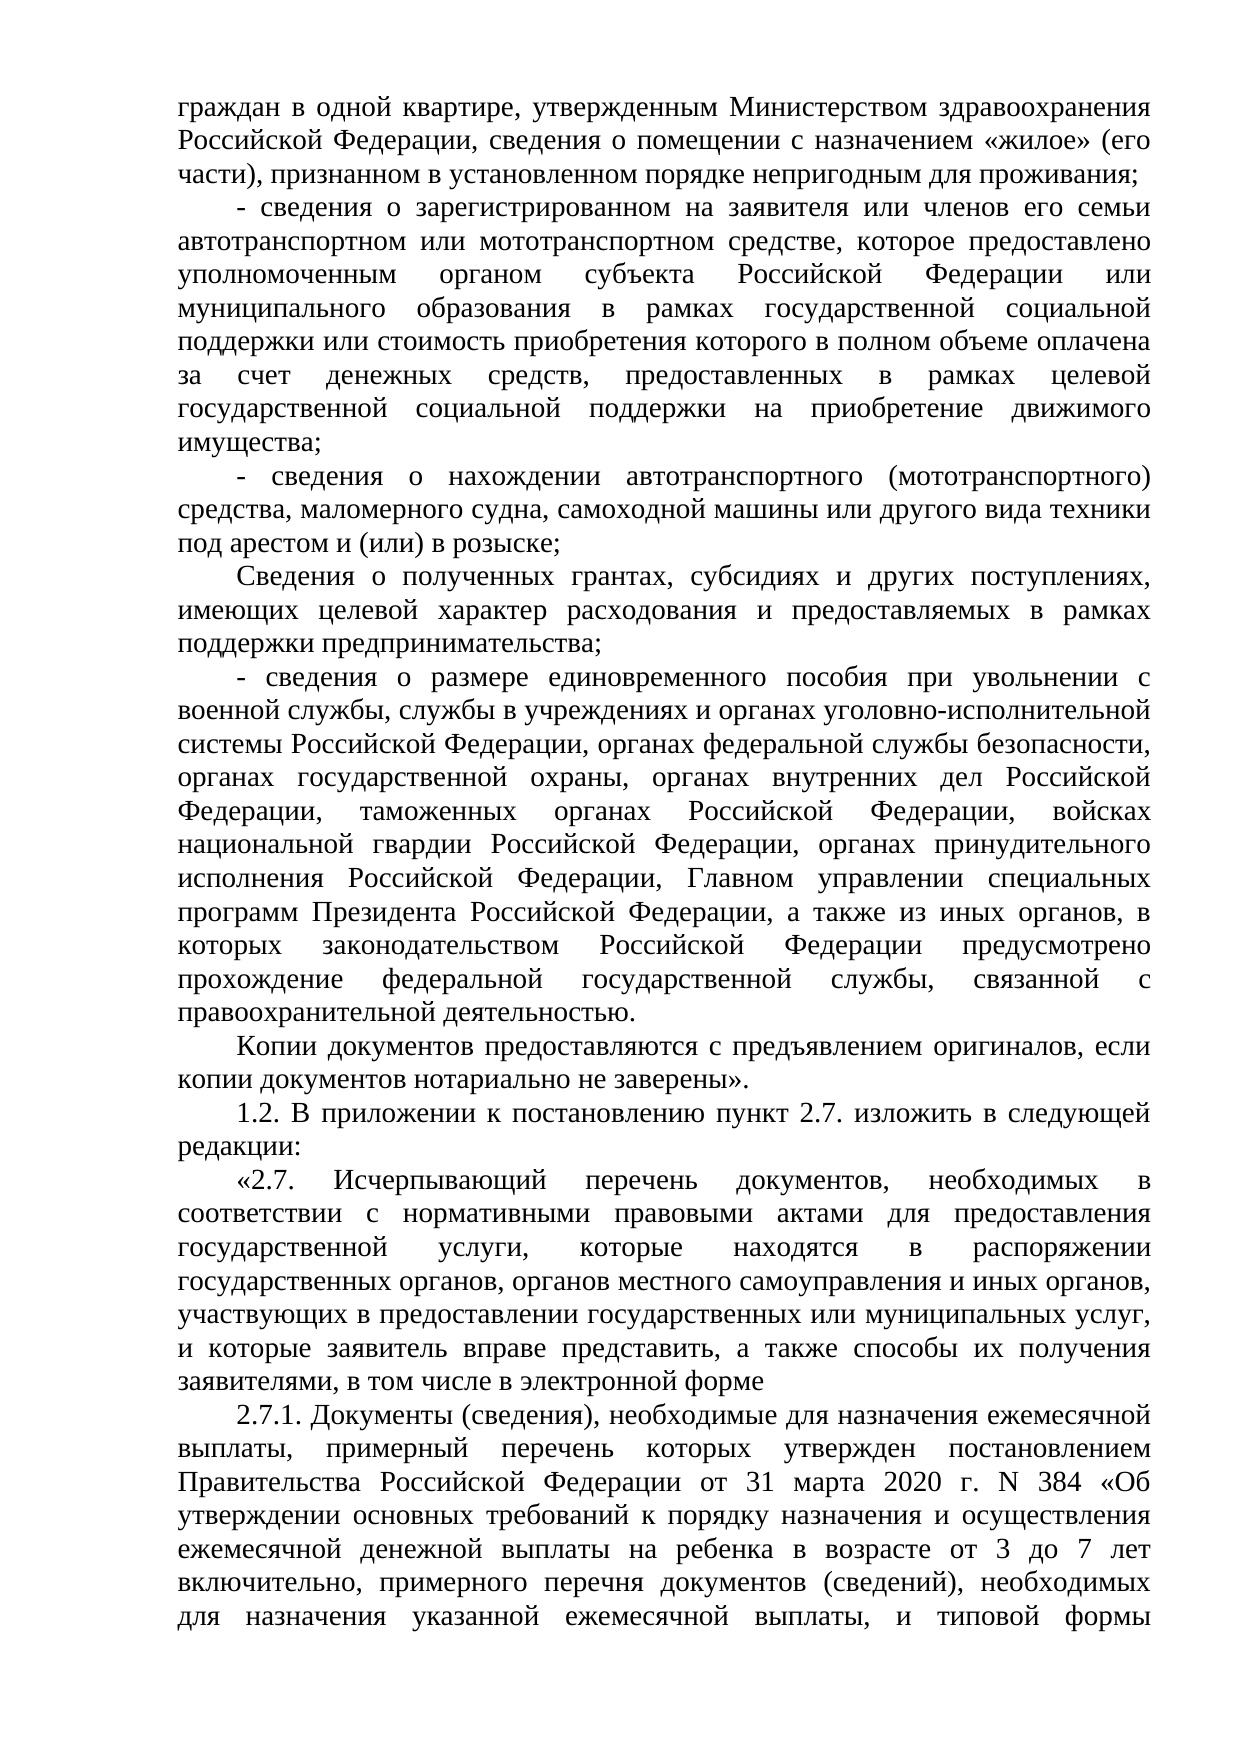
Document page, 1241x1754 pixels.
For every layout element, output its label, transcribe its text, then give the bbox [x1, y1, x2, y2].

list 1.2. В приложении к постановлению пункт 2.7. изложить в следующей редакции: [177, 1095, 1152, 1162]
text Сведения о полученных грантах, субсидиях и других поступлениях, имеющих целевой характер расходования и предоставляемых в рамках поддержки предпринимательства; [177, 558, 1152, 659]
text - сведения о размере единовременного пособия при увольнении с военной службы, службы в учреждениях и органах уголовно-исполнительной системы Российской Федерации, органах федеральной службы безопасности, органах государственной охраны, органах внутренних дел Российской Федерации, таможенных органах Российской Федерации, войсках национальной гвардии Российской Федерации, органах принудительного исполнения Российской Федерации, Главном управлении специальных программ Президента Российской Федерации, а также из иных органов, в которых законодательством Российской Федерации предусмотрено прохождение федеральной государственной службы, связанной с правоохранительной деятельностью. [177, 659, 1152, 1028]
text - сведения о зарегистрированном на заявителя или членов его семьи автотранспортном или мототранспортном средстве, которое предоставлено уполномоченным органом субъекта Российской Федерации или муниципального образования в рамках государственной социальной поддержки или стоимость приобретения которого в полном объеме оплачена за счет денежных средств, предоставленных в рамках целевой государственной социальной поддержки на приобретение движимого имущества; [177, 189, 1152, 458]
text «2.7. Исчерпывающий перечень документов, необходимых в соответствии с нормативными правовыми актами для предоставления государственной услуги, которые находятся в распоряжении государственных органов, органов местного самоуправления и иных органов, участвующих в предоставлении государственных или муниципальных услуг, и которые заявитель вправе представить, а также способы их получения заявителями, в том числе в электронной форме [177, 1162, 1152, 1397]
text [177, 89, 1152, 189]
text Копии документов предоставляются с предъявлением оригиналов, если копии документов нотариально не заверены». [177, 1028, 1152, 1095]
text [177, 1397, 1152, 1632]
text - сведения о нахождении автотранспортного (мототранспортного) средства, маломерного судна, самоходной машины или другого вида техники под арестом и (или) в розыске; [177, 458, 1152, 558]
